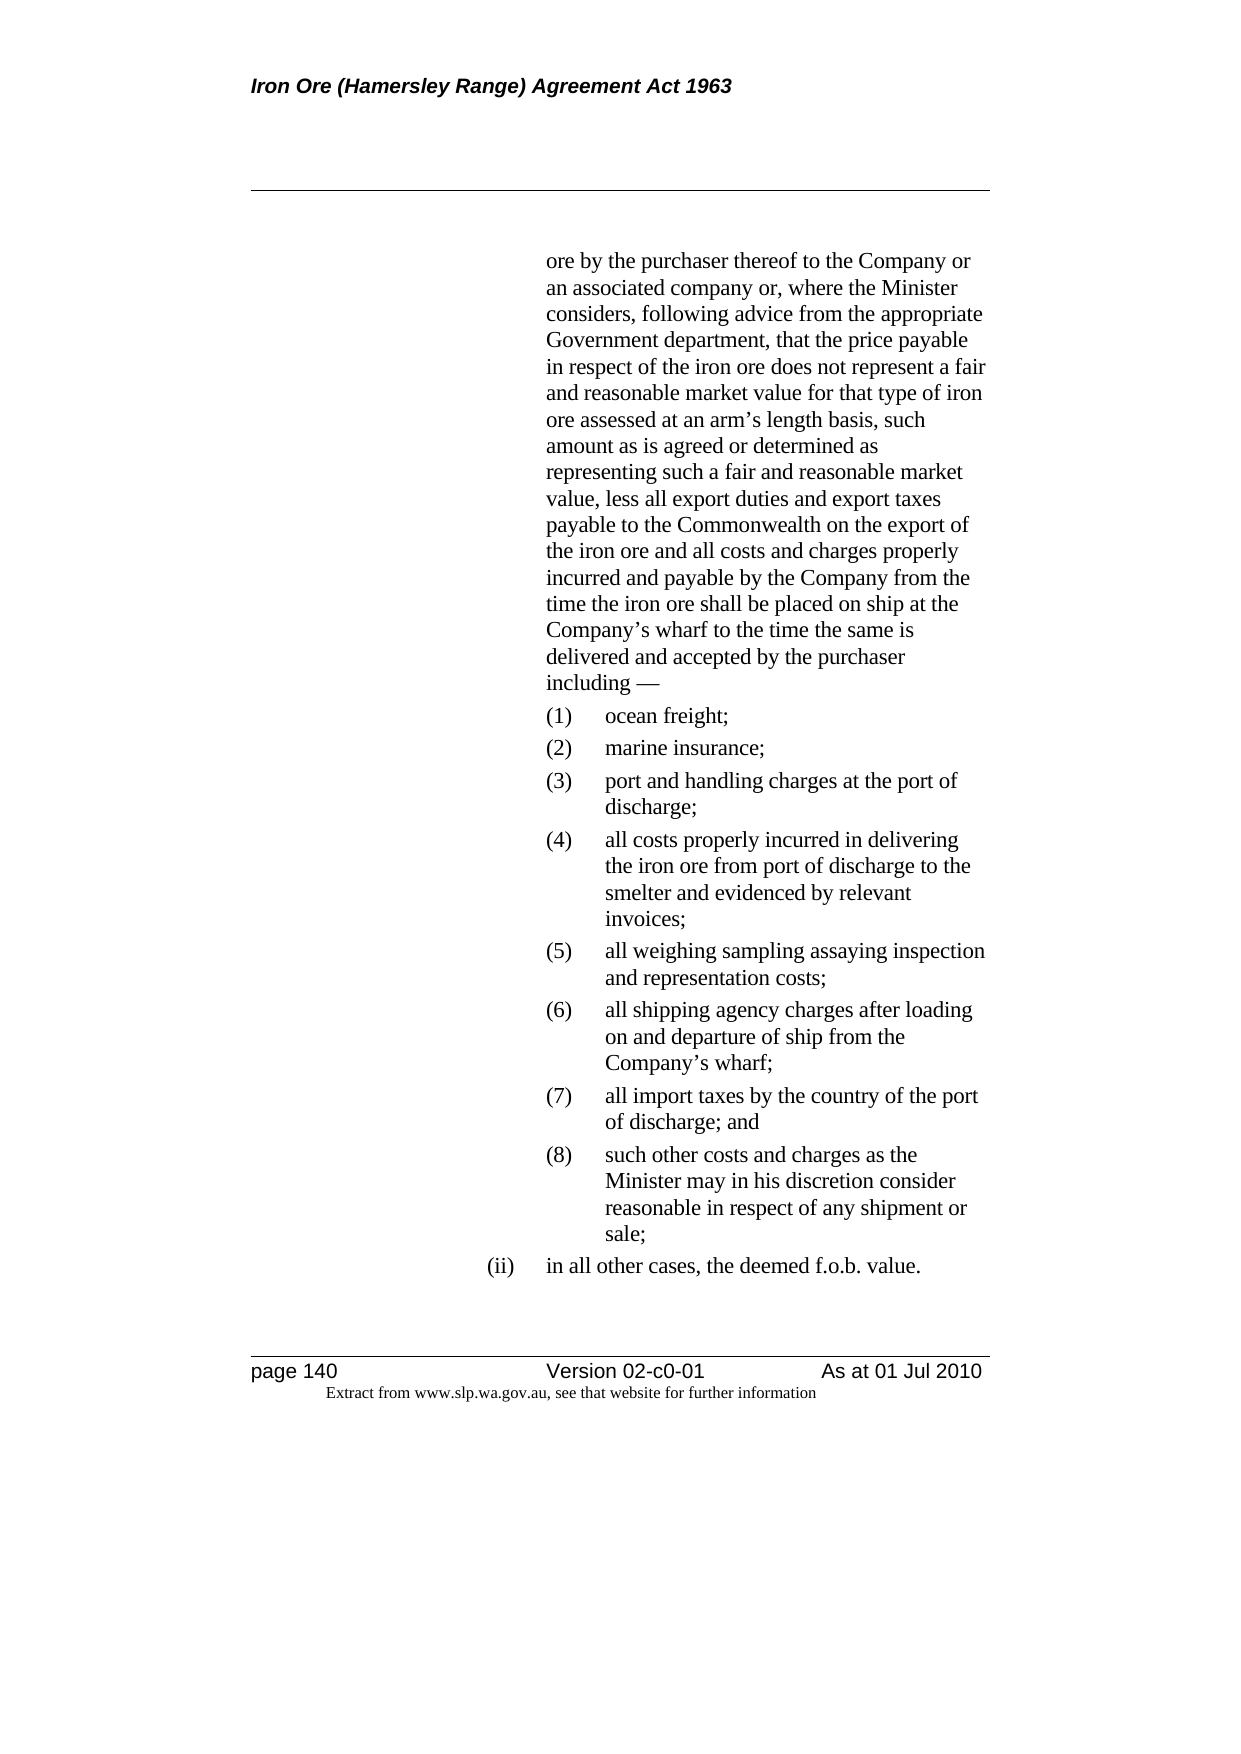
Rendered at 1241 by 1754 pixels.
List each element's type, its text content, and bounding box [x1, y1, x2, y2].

text (7) all import taxes by the country of the port of discharge; and [251, 1082, 990, 1134]
text (ii) in all other cases, the deemed f.o.b. value. [251, 1252, 990, 1279]
text (6) all shipping agency charges after loading on and departure of ship from the Company’s wharf; [251, 997, 990, 1076]
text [251, 247, 990, 696]
text (1) ocean freight; [251, 702, 990, 728]
text (5) all weighing sampling assaying inspection and representation costs; [251, 938, 990, 990]
text (8) such other costs and charges as the Minister may in his discretion consider reasonable in respect of any shipment or sale; [251, 1141, 990, 1246]
text (3) port and handling charges at the port of discharge; [251, 767, 990, 820]
text (2) marine insurance; [251, 734, 990, 761]
text (4) all costs properly incurred in delivering the iron ore from port of discharge to the smelter and evidenced by relevant invoices; [251, 826, 990, 931]
